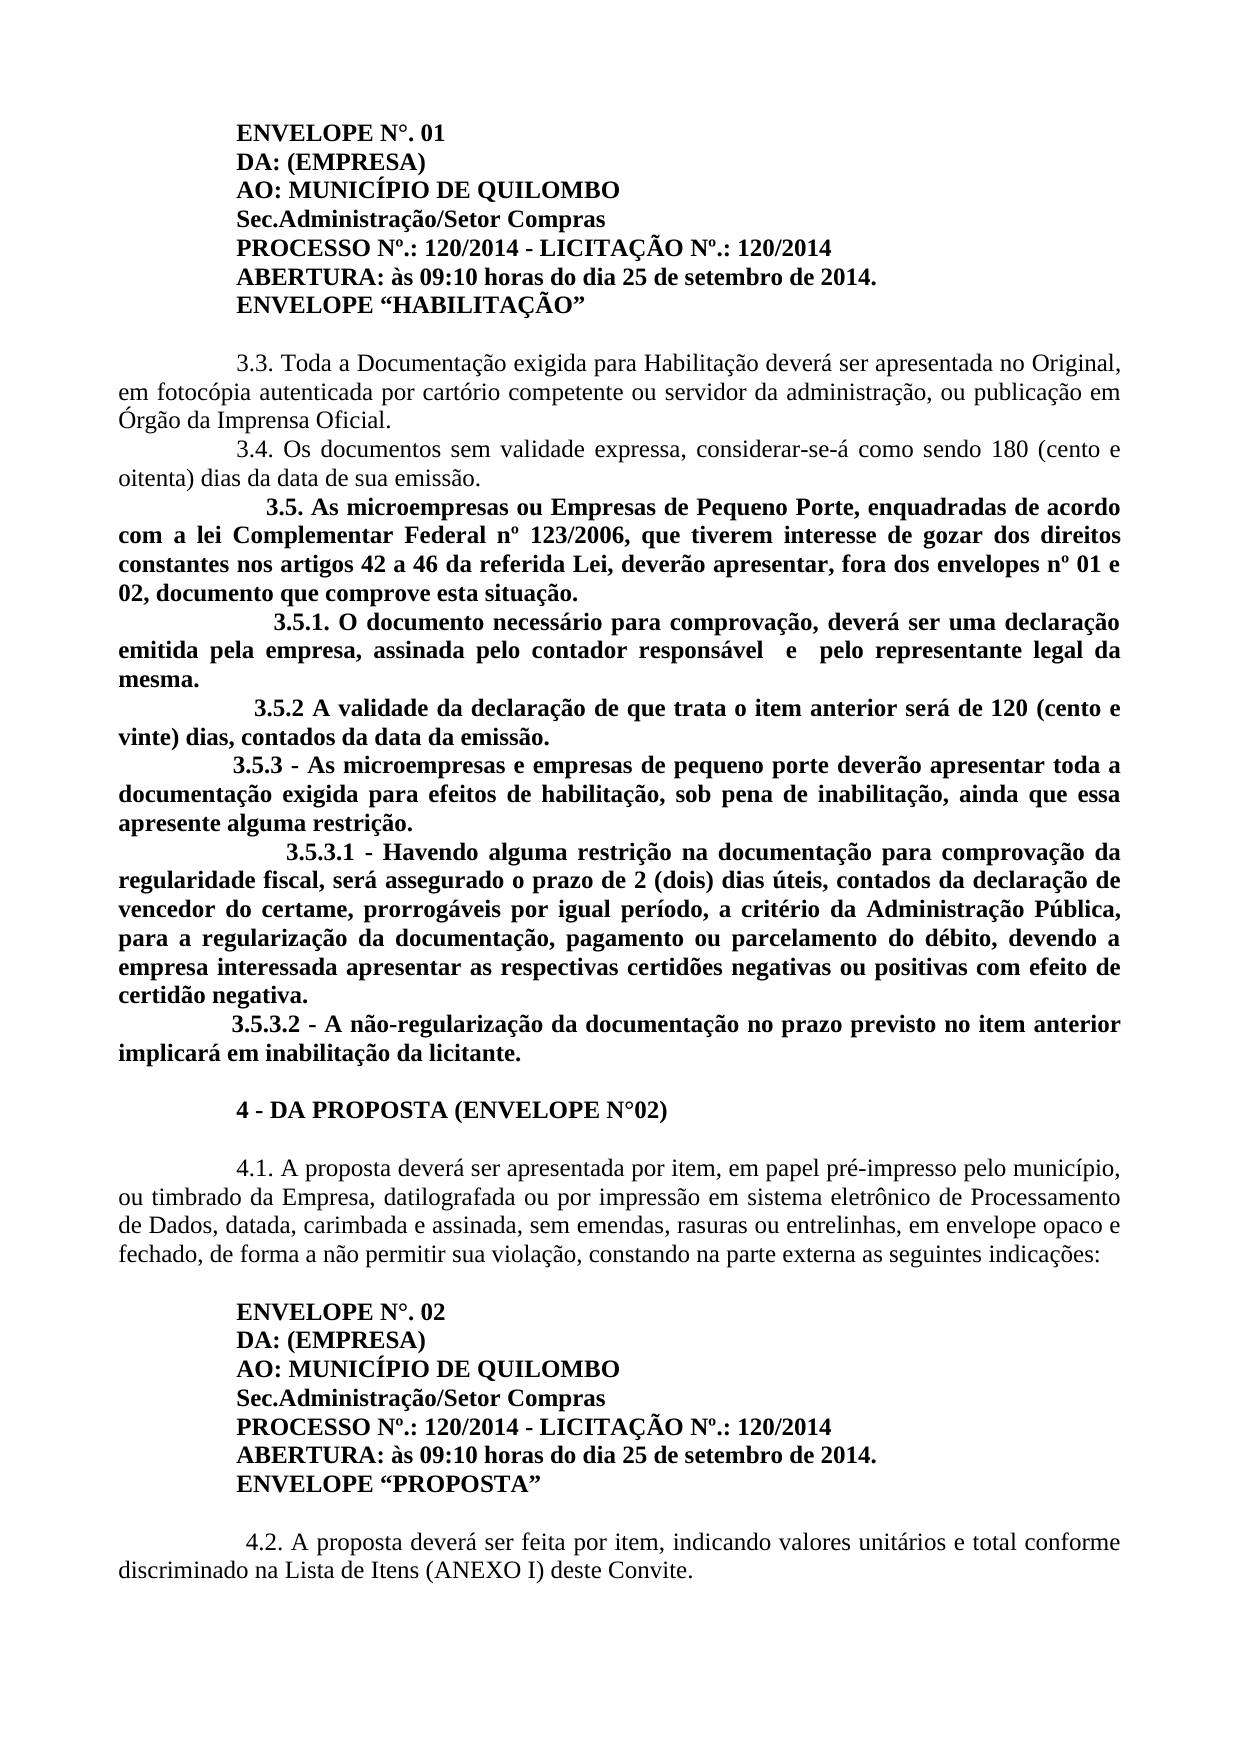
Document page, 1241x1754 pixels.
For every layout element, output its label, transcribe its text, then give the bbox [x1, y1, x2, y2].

text 3.5. As microempresas ou Empresas de Pequeno Porte, enquadradas de acordo com a lei Complementar Federal nº 123/2006, que tiverem interesse de gozar dos direitos constantes nos artigos 46 da referida Lei, deverão apresentar, fora dos envelopes nº 01 e 02, documento que comprove esta situação. [118, 492, 1122, 607]
text 4.1. A proposta deverá ser apresentada por item, em papel pré-impresso pelo município, ou timbrado da Empresa, datilografada ou por impressão em sistema eletrônico de Processamento de Dados, datada, carimbada e assinada, sem emendas, rasuras ou entrelinhas, em envelope opaco e fechado, de forma a não permitir sua violação, constando na parte externa as seguintes indicações: [118, 1153, 1122, 1268]
text 4.2. A proposta deverá ser feita por item, indicando valores unitários e total conforme discriminado na Lista de Itens (ANEXO I) deste Convite. [118, 1527, 1122, 1584]
text PROCESSO Nº.: 120/2014 - LICITAÇÃO Nº.: 120/2014 [118, 1412, 1122, 1441]
text PROCESSO Nº.: 120/2014 - LICITAÇÃO Nº.: 120/2014 [118, 233, 1122, 262]
text ABERTURA: às 09:10 horas do dia 25 de setembro de 2014. [118, 1441, 1122, 1469]
text 3.5.3 - As microempresas e empresas de pequeno porte deverão apresentar toda a documentação exigida para efeitos de habilitação, sob pena de inabilitação, ainda que essa apresente alguma restrição. [118, 751, 1122, 837]
text ENVELOPE “HABILITAÇÃO” [118, 291, 1122, 319]
text 3.5.2 A validade da declaração de que trata o item anterior será de 120 (cento e vinte) dias, contados da data da emissão. [118, 693, 1122, 751]
text DA: (EMPRESA) [118, 147, 1122, 176]
text ENVELOPE N°. 02 [118, 1297, 1122, 1326]
text ENVELOPE “PROPOSTA” [118, 1469, 1122, 1498]
text Sec.Administração/Setor Compras [118, 1383, 1122, 1412]
text 3.5.3.2 - A não-regularização da documentação no prazo previsto no item anterior implicará em inabilitação da licitante. [118, 1009, 1122, 1067]
text 3.4. Os documentos sem validade expressa, considerar-se-á como sendo 180 (cento e oitenta) dias da data de sua emissão. [118, 434, 1122, 492]
text 3.3. Toda a Documentação exigida para Habilitação deverá ser apresentada no Original, em fotocópia autenticada por cartório competente ou servidor da administração, ou publicação em Órgão da Imprensa Oficial. [118, 348, 1122, 434]
text AO: MUNICÍPIO DE QUILOMBO [118, 1354, 1122, 1383]
text 4 - DA PROPOSTA (ENVELOPE N°02) [118, 1096, 1122, 1124]
text ENVELOPE N°. 01 [118, 118, 1122, 147]
text DA: (EMPRESA) [118, 1326, 1122, 1354]
text Sec.Administração/Setor Compras [118, 204, 1122, 233]
text 3.5.1. O documento necessário para comprovação, deverá ser uma declaração emitida pela empresa, assinada pelo contador responsável e pelo representante legal da mesma. [118, 607, 1122, 693]
text ABERTURA: às 09:10 horas do dia 25 de setembro de 2014. [118, 262, 1122, 291]
text 3.5.3.1 - Havendo alguma restrição na documentação para comprovação da regularidade fiscal, será assegurado o prazo de 2 (dois) dias úteis, contados da declaração de vencedor do certame, prorrogáveis por igual período, a critério da Administração Pública, para a regularização da documentação, pagamento ou parcelamento do débito, devendo a empresa interessada apresentar as respectivas certidões negativas ou positivas com efeito de certidão negativa. [118, 837, 1122, 1009]
text AO: MUNICÍPIO DE QUILOMBO [118, 176, 1122, 204]
